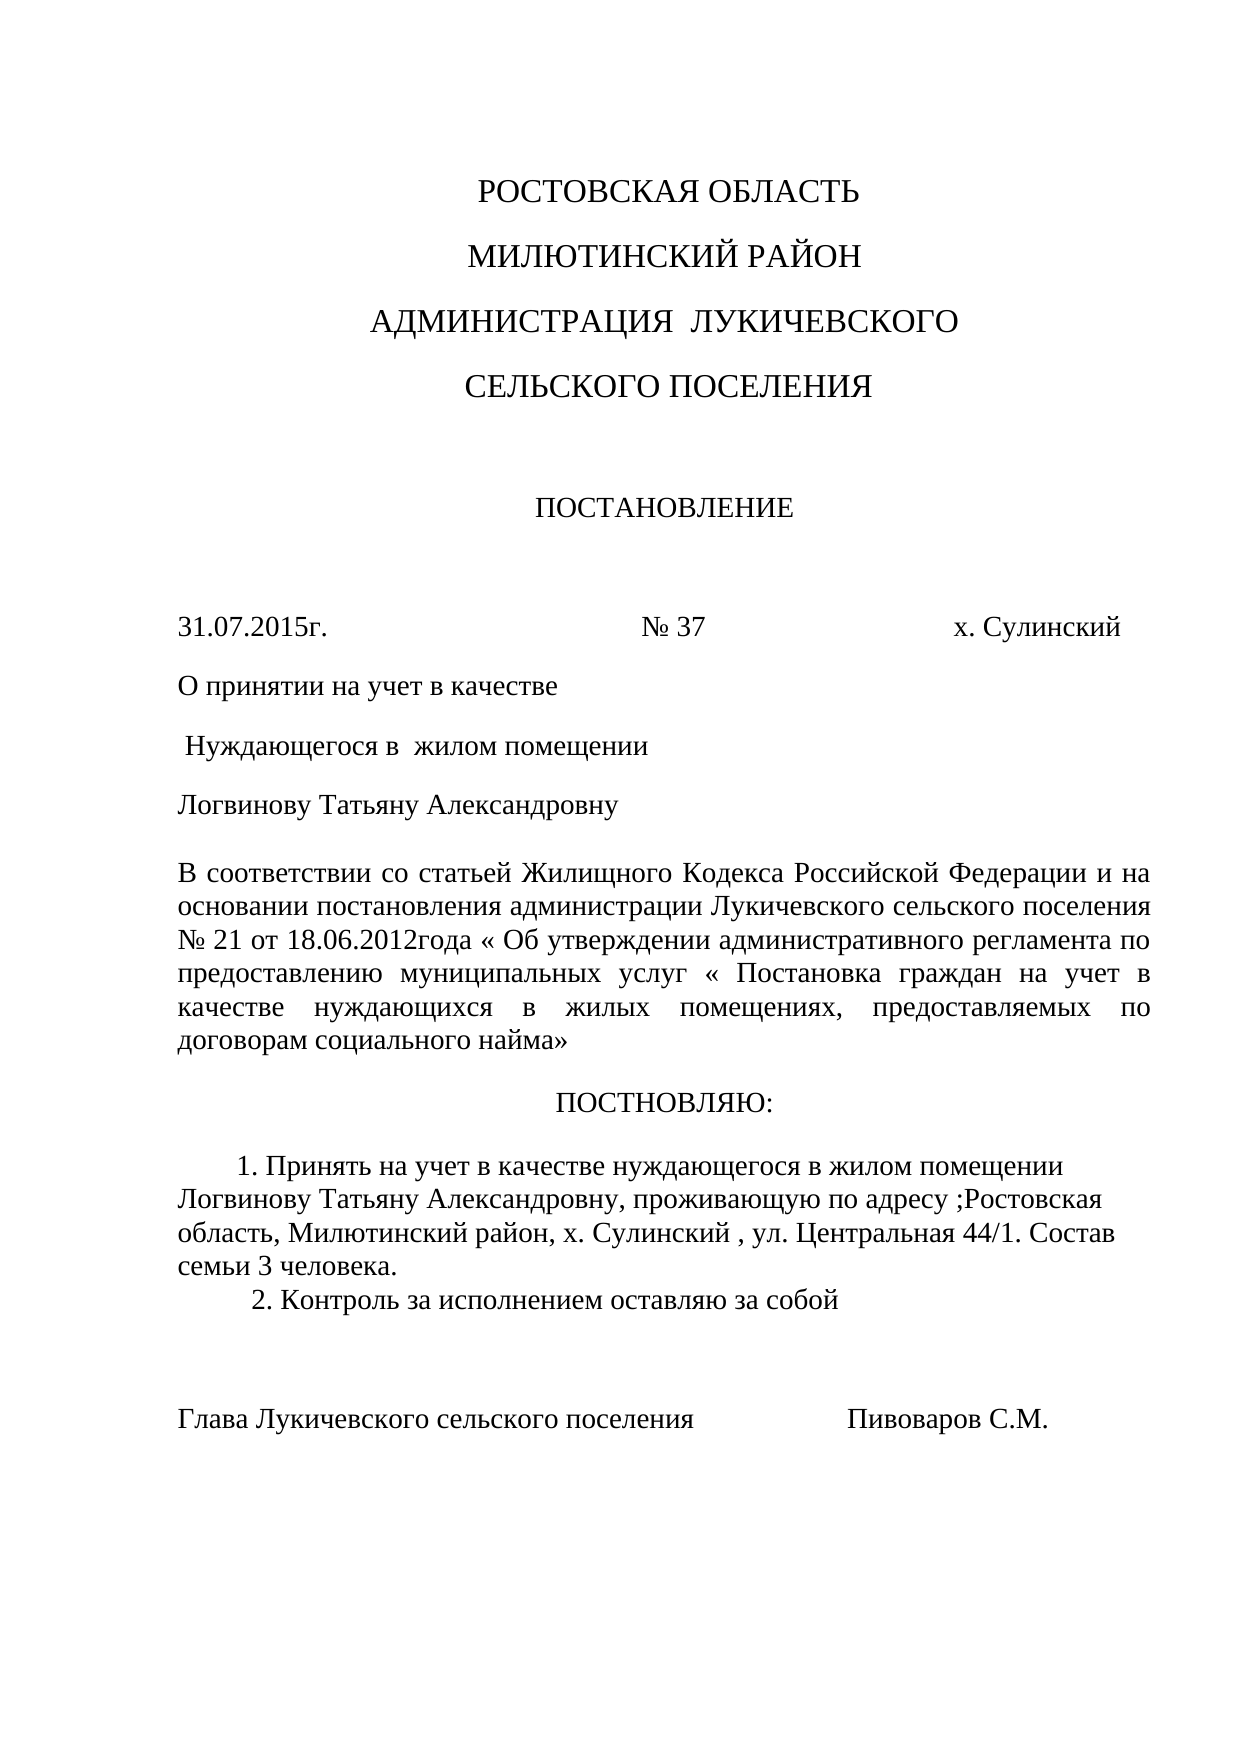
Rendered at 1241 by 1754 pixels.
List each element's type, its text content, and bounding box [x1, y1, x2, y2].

text МИЛЮТИНСКИЙ РАЙОН [177, 236, 1152, 274]
text СЕЛЬСКОГО ПОСЕЛЕНИЯ [177, 366, 1152, 404]
text Глава Лукичевского сельского поселения Пивоваров С.М. [177, 1401, 1152, 1434]
text АДМИНИСТРАЦИЯ ЛУКИЧЕВСКОГО [177, 301, 1152, 339]
text 2. Контроль за исполнением оставляю за собой [177, 1282, 1152, 1316]
text О принятии на учет в качестве [177, 668, 1152, 702]
text ПОСТАНОВЛЕНИЕ [177, 490, 1152, 524]
text Логвинову Татьяну Александровну [177, 787, 1152, 821]
text 31.07.2015г. № 37 х. Сулинский [177, 609, 1152, 642]
text РОСТОВСКАЯ ОБЛАСТЬ [177, 171, 1152, 209]
text 1. Принять на учет в качестве нуждающегося в жилом помещении Логвинову Татьяну Александровну, проживающую по адресу ;Ростовская область, Милютинский район, х. Сулинский , ул. Центральная 44/1. Состав семьи 3 человека. [177, 1148, 1152, 1282]
text ПОСТНОВЛЯЮ: [177, 1085, 1152, 1119]
text Нуждающегося в жилом помещении [177, 728, 1152, 761]
text В соответствии со статьей Жилищного Кодекса Российской Федерации и на основании постановления администрации Лукичевского сельского поселения № 21 от 18.06.2012года « Об утверждении административного регламента по предоставлению муниципальных услуг « Постановка граждан на учет в качестве нуждающихся в жилых помещениях, предоставляемых по договорам социального найма» [177, 855, 1152, 1056]
